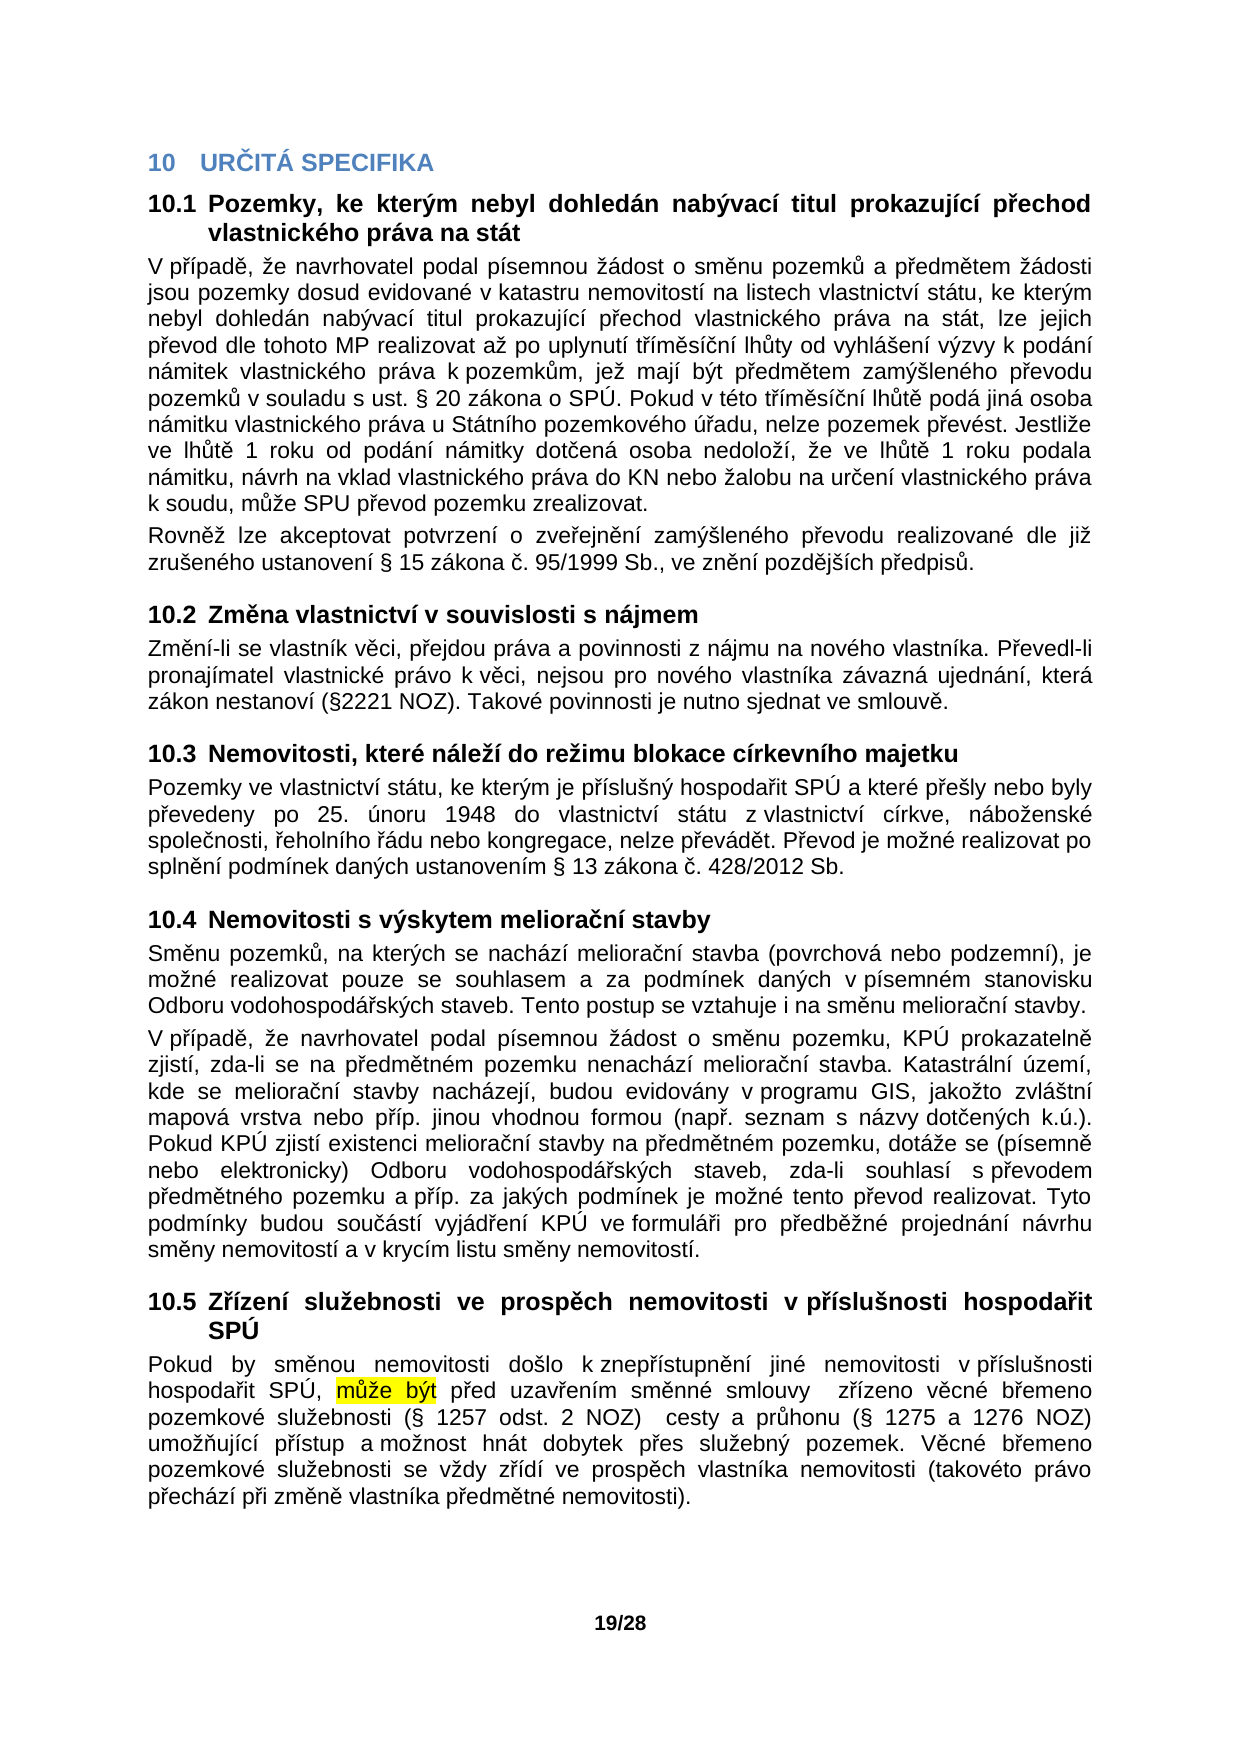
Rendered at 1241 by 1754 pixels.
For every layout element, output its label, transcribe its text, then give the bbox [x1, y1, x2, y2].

subtitle Zřízení služebnosti ve prospěch nemovitosti v příslušnosti hospodařit SPÚ [148, 1287, 1092, 1345]
subtitle Pozemky, ke kterým nebyl dohledán nabývací titul prokazující přechod vlastnického práva na stát [148, 189, 1092, 246]
subtitle Změna vlastnictví v souvislosti s nájmem [148, 600, 1092, 629]
text V případě, že navrhovatel podal písemnou žádost o směnu pozemku, KPÚ prokazatelně zjistí, zda-li se na předmětném pozemku nenachází meliorační stavba. Katastrální území, kde se meliorační stavby nacházejí, budou evidovány v programu GIS, jakožto zvláštní mapová vrstva nebo příp. jinou vhodnou formou (např. seznam s názvy dotčených k.ú.). Pokud KPÚ zjistí existenci meliorační stavby na předmětném pozemku, dotáže se (písemně nebo elektronicky) Odboru vodohospodářských staveb, zda-li souhlasí s převodem předmětného pozemku a příp. za jakých podmínek je možné tento převod realizovat. Tyto podmínky budou součástí vyjádření KPÚ ve formuláři pro předběžné projednání návrhu směny nemovitostí a v krycím listu směny nemovitostí. [148, 1025, 1092, 1262]
text Změní-li se vlastník věci, přejdou práva a povinnosti z nájmu na nového vlastníka. Převedl-li pronajímatel vlastnické právo k věci, nejsou pro nového vlastníka závazná ujednání, která zákon nestanoví (§2221 NOZ). Takové povinnosti je nutno sjednat ve smlouvě. [148, 635, 1092, 714]
text Pokud by směnou nemovitosti došlo k znepřístupnění jiné nemovitosti v příslušnosti hospodařit SPÚ, může být před uzavřením směnné smlouvy zřízeno věcné břemeno pozemkové služebnosti (§ 1257 odst. 2 NOZ) cesty a průhonu (§ 1275 a 1276 NOZ) umožňující přístup a možnost hnát dobytek přes služebný pozemek. Věcné břemeno pozemkové služebnosti se vždy zřídí ve prospěch vlastníka nemovitosti (takovéto právo přechází při změně vlastníka předmětné nemovitosti). [148, 1351, 1092, 1509]
subtitle Nemovitosti, které náleží do režimu blokace církevního majetku [148, 739, 1092, 768]
text Rovněž lze akceptovat potvrzení o zveřejnění zamýšleného převodu realizované dle již zrušeného ustanovení § 15 zákona č. 95/1999 Sb., ve znění pozdějších předpisů. [148, 522, 1092, 575]
text Směnu pozemků, na kterých se nachází meliorační stavba (povrchová nebo podzemní), je možné realizovat pouze se souhlasem a za podmínek daných v písemném stanovisku Odboru vodohospodářských staveb. Tento postup se vztahuje i na směnu meliorační stavby. [148, 940, 1092, 1019]
subtitle Nemovitosti s výskytem meliorační stavby [148, 905, 1092, 933]
text Pozemky ve vlastnictví státu, ke kterým je příslušný hospodařit SPÚ a které přešly nebo byly převedeny po 25. únoru 1948 do vlastnictví státu z vlastnictví církve, náboženské společnosti, řeholního řádu nebo kongregace, nelze převádět. Převod je možné realizovat po splnění podmínek daných ustanovením § 13 zákona č. 428/2012 Sb. [148, 774, 1092, 880]
text V případě, že navrhovatel podal písemnou žádost o směnu pozemků a předmětem žádosti jsou pozemky dosud evidované v katastru nemovitostí na listech vlastnictví státu, ke kterým nebyl dohledán nabývací titul prokazující přechod vlastnického práva na stát, lze jejich převod dle tohoto MP realizovat až po uplynutí tříměsíční lhůty od vyhlášení výzvy k podání námitek vlastnického práva k pozemkům, jež mají být předmětem zamýšleného převodu pozemků v souladu s ust. § 20 zákona o SPÚ. Pokud v této tříměsíční lhůtě podá jiná osoba námitku vlastnického práva u Státního pozemkového úřadu, nelze pozemek převést. Jestliže ve lhůtě 1 roku od podání námitky dotčená osoba nedoloží, že ve lhůtě 1 roku podala námitku, návrh na vklad vlastnického práva do KN nebo žalobu na určení vlastnického práva k soudu, může SPU převod pozemku zrealizovat. [148, 253, 1092, 516]
subtitle URČITÁ SPECIFIKA [148, 148, 1092, 176]
